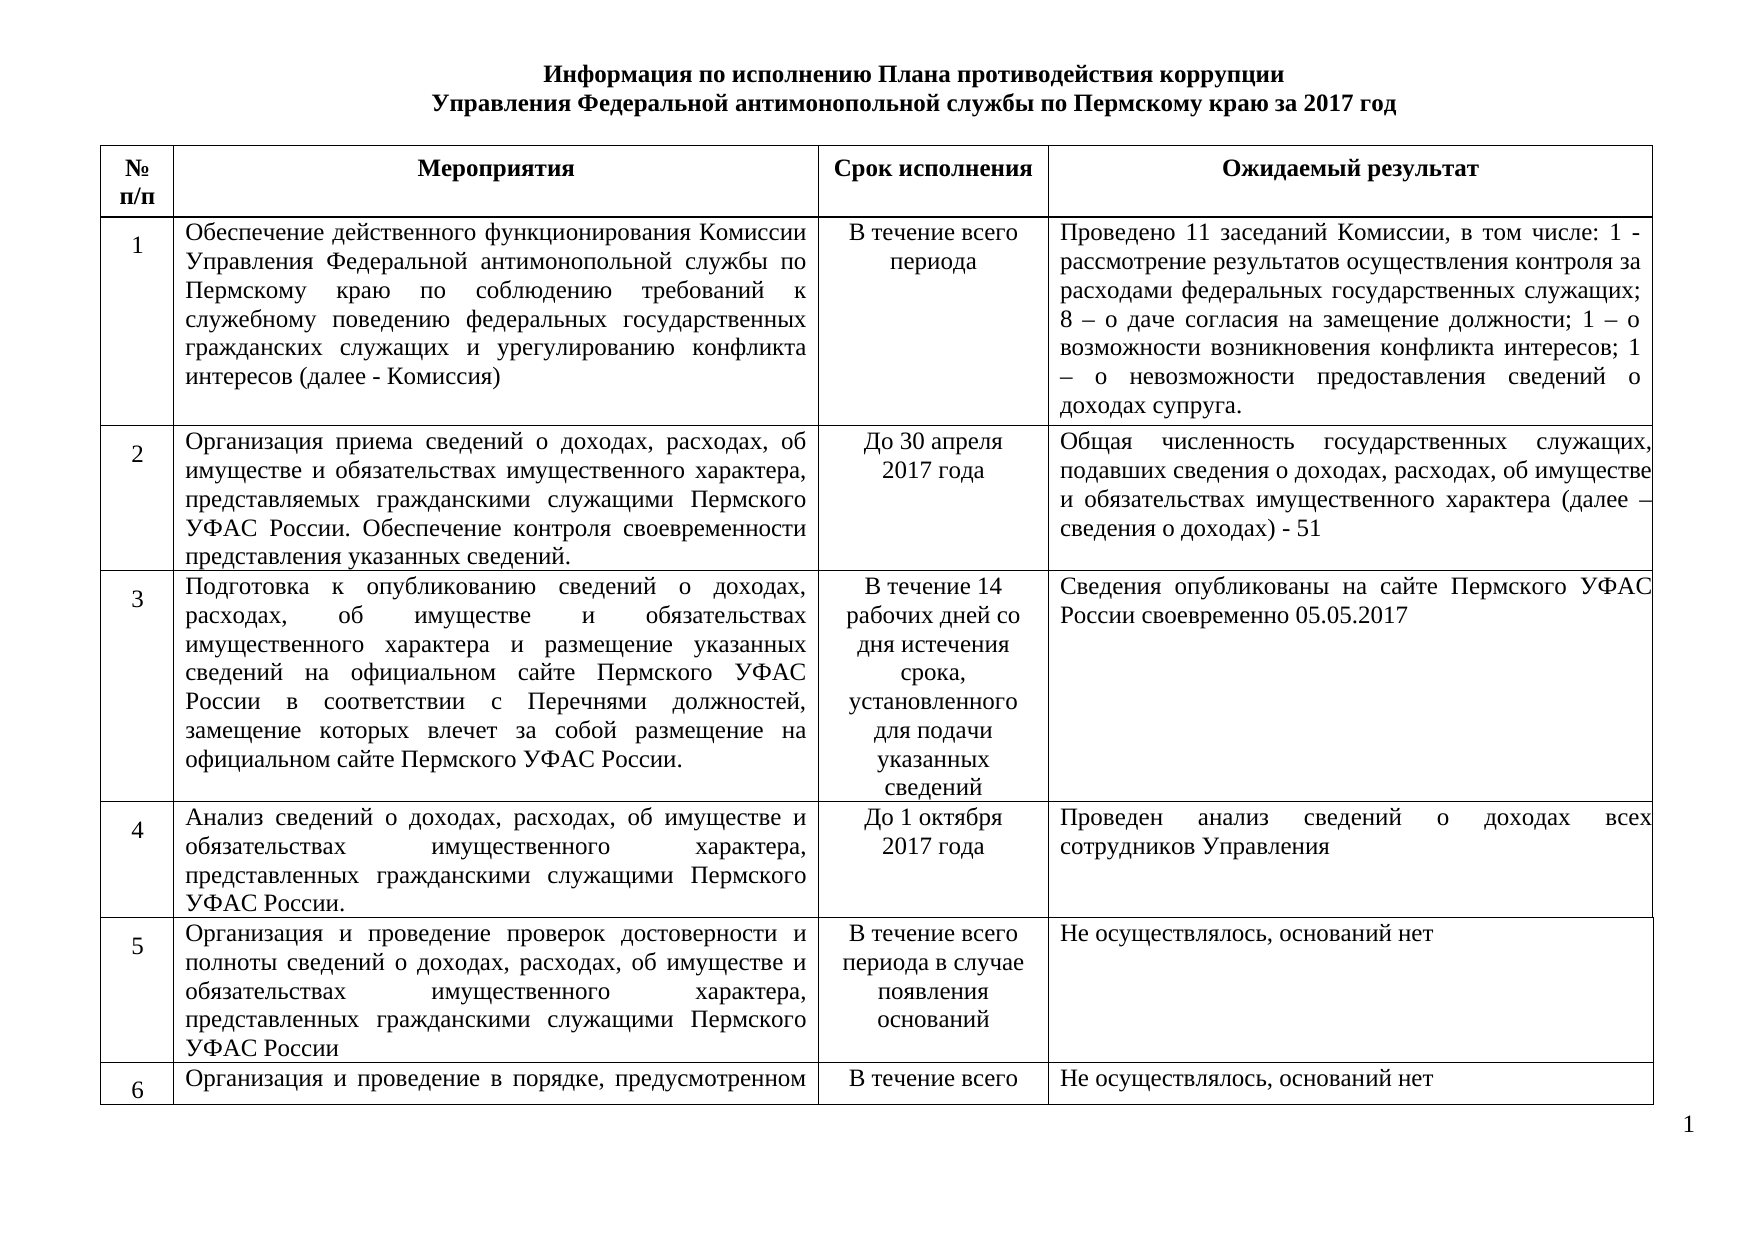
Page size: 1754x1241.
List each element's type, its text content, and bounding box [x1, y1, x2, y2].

table_cell Проведено 11 заседаний Комиссии, в том числе: 1 - рассмотрение результатов осуществления контроля за расходами федеральных государственных служащих; 8 – о даче согласия на замещение должности; 1 – о возможности возникновения конфликта интересов; 1 – о невозможности предоставления сведений о доходах супруга. [1049, 218, 1652, 425]
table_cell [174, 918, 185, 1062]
table_cell Подготовка к опубликованию сведений о доходах, расходах, об имуществе и обязательствах имущественного характера и размещение указанных сведений на официальном сайте Пермского УФАС России в соответствии с Перечнями должностей, замещение которых влечет за собой размещение на официальном сайте Пермского УФАС России. [174, 571, 818, 801]
table_cell 1 [101, 218, 173, 425]
text Информация по исполнению Плана противодействия коррупции [59, 59, 1695, 88]
table_cell 3 [101, 571, 173, 801]
table_cell Обеспечение действенного функционирования Комиссии Управления Федеральной антимонопольной службы по Пермскому краю по соблюдению требований к служебному поведению федеральных государственных гражданских служащих и урегулированию конфликта интересов (далее - Комиссия) [174, 218, 818, 425]
table_cell Не осуществлялось, оснований нет [1049, 918, 1653, 1062]
table_header Ожидаемый результат [1049, 146, 1652, 216]
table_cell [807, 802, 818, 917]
table_cell В течение всего периода [819, 218, 1048, 425]
table_cell До 30 апреля 2017 года [819, 426, 1048, 570]
table_cell Не осуществлялось, оснований нет [1049, 1063, 1653, 1104]
table_cell В течение всего периода в случае появления оснований [819, 918, 1048, 1062]
text Управления Федеральной антимонопольной службы по Пермскому краю за 2017 год [59, 88, 1695, 117]
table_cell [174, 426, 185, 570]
table_cell Общая численность государственных служащих, подавших сведения о доходах, расходах, об имуществе и обязательствах имущественного характера (далее – сведения о доходах) - 51 [1049, 426, 1652, 570]
table_cell 4 [101, 802, 173, 917]
table_cell До 1 октября 2017 года [819, 802, 1048, 917]
table_cell Проведен анализ сведений о доходах всех сотрудников Управления [1049, 802, 1652, 917]
table_cell Сведения опубликованы на сайте Пермского УФАС России своевременно 05.05.2017 [1049, 571, 1652, 801]
table_cell 5 [101, 918, 173, 1062]
table_cell В течение всего периода [819, 1063, 1048, 1104]
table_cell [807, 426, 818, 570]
table_cell 2 [101, 426, 173, 570]
table_cell 6 [101, 1063, 173, 1104]
table_header Срок исполнения [819, 146, 1048, 216]
table_header Мероприятия [174, 146, 818, 216]
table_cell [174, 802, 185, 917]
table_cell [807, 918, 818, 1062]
table_header № п/п [101, 146, 173, 216]
